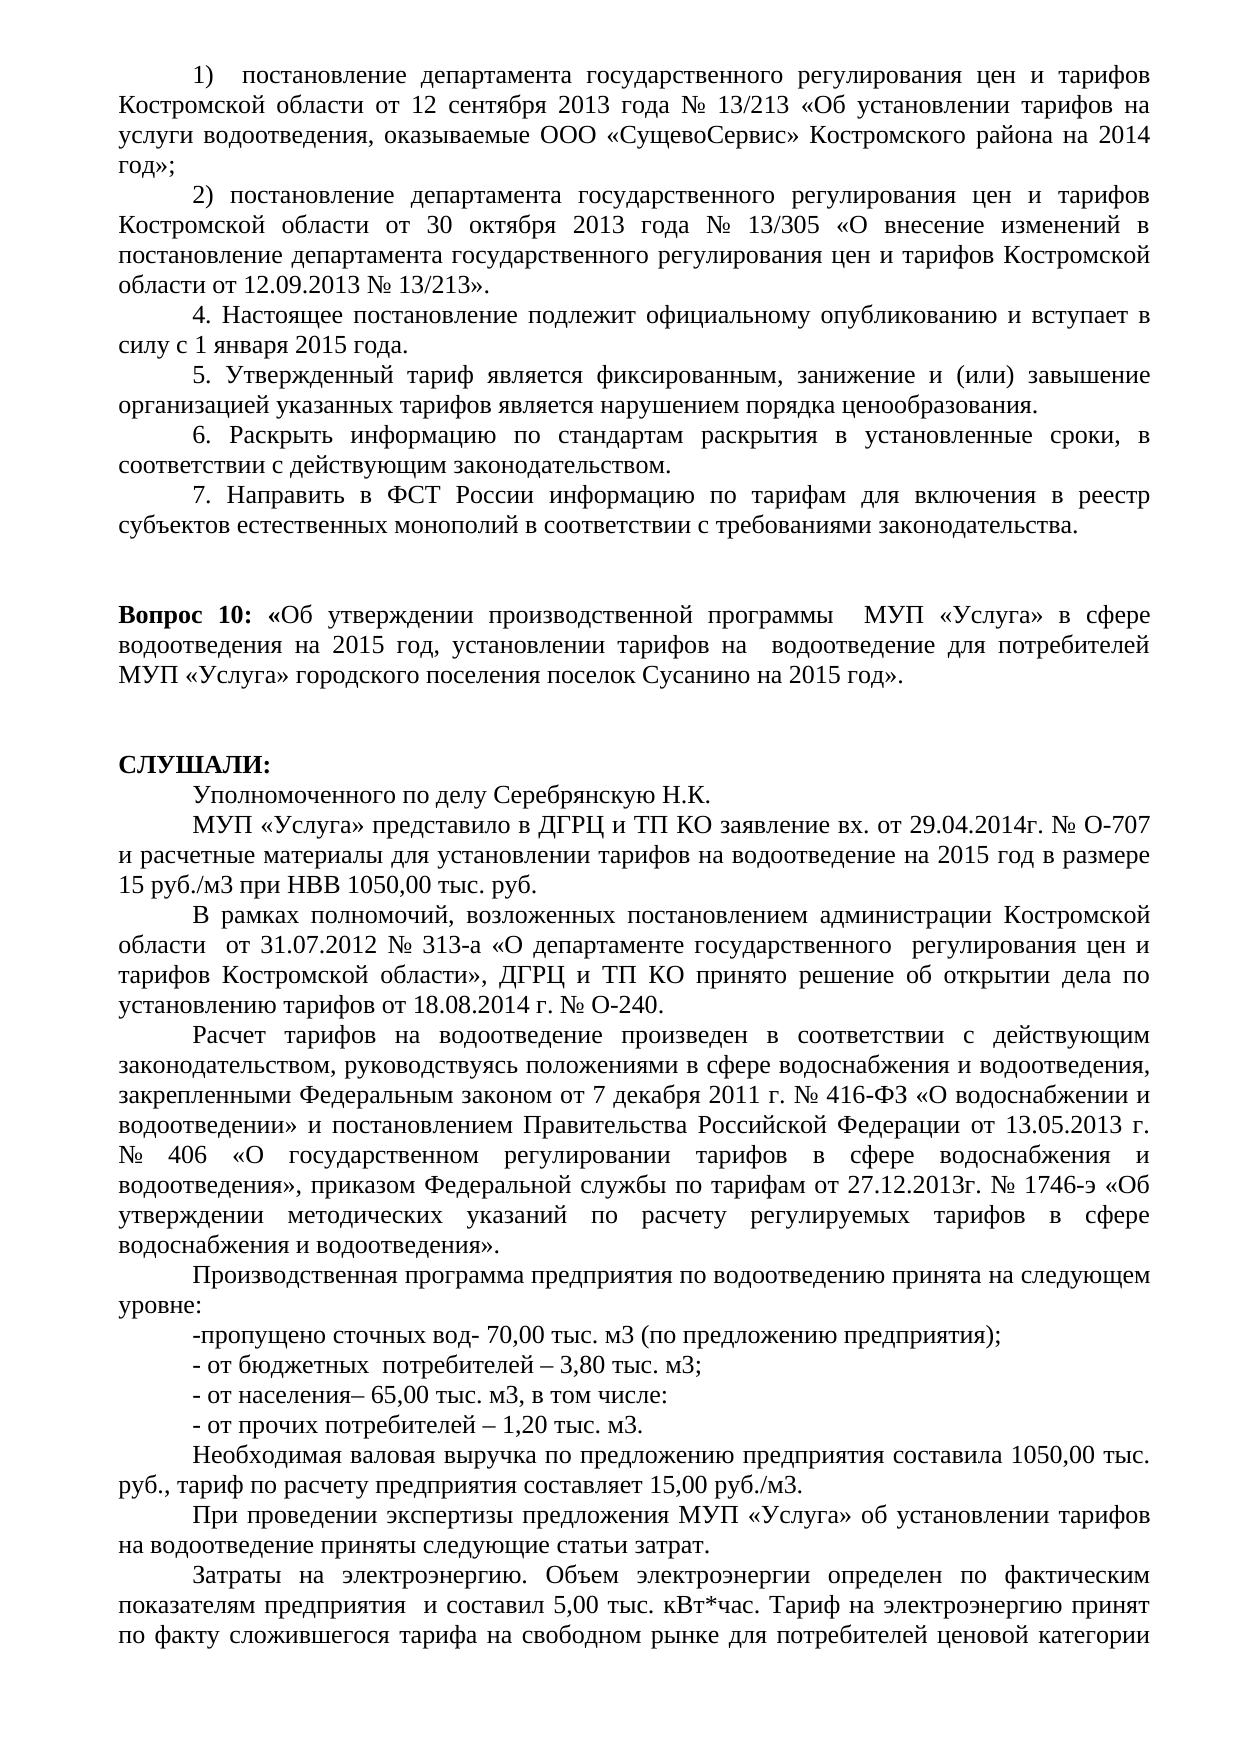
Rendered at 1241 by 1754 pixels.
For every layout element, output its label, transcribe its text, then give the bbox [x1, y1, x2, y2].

text 5. Утвержденный тариф является фиксированным, занижение и (или) завышение организацией указанных тарифов является нарушением порядка ценообразования. [118, 359, 1152, 419]
text 4. Настоящее постановление подлежит официальному опубликованию и вступает в силу с 1 января 2015 года. [118, 299, 1152, 359]
text Производственная программа предприятия по водоотведению принята на следующем уровне: [118, 1259, 1152, 1319]
text 2) постановление департамента государственного регулирования цен и тарифов Костромской области от 30 октября 2013 года № 13/305 «О внесение изменений в постановление департамента государственного регулирования цен и тарифов Костромской области от 12.09.2013 № 13/213». [118, 179, 1152, 299]
text Вопрос 10: «Об утверждении производственной программы МУП «Услуга» в сфере водоотведения на 2015 год, установлении тарифов на водоотведение для потребителей МУП «Услуга» городского поселения поселок Сусанино на 2015 год». [118, 599, 1152, 689]
text 1) постановление департамента государственного регулирования цен и тарифов Костромской области от 12 сентября 2013 года № 13/213 «Об установлении тарифов на услуги водоотведения, оказываемые ООО «СущевоСервис» Костромского района на 2014 год»; [118, 59, 1152, 179]
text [118, 1559, 1152, 1649]
text 7. Направить в ФСТ России информацию по тарифам для включения в реестр субъектов естественных монополий в соответствии с требованиями законодательства. [118, 479, 1152, 539]
text - от прочих потребителей – 1,20 тыс. м3. [118, 1409, 1152, 1439]
text Необходимая валовая выручка по предложению предприятия составила 1050,00 тыс. руб., тариф по расчету предприятия составляет 15,00 руб./м3. [118, 1439, 1152, 1499]
text В рамках полномочий, возложенных постановлением администрации Костромской области от 31.07.2012 № 313-а «О департаменте государственного регулирования цен и тарифов Костромской области», ДГРЦ и ТП КО принято решение об открытии дела по установлению тарифов от 18.08.2014 г. № О-240. [118, 899, 1152, 1019]
text - от бюджетных потребителей – 3,80 тыс. м3; [118, 1349, 1152, 1379]
text При проведении экспертизы предложения МУП «Услуга» об установлении тарифов на водоотведение приняты следующие статьи затрат. [118, 1499, 1152, 1559]
text МУП «Услуга» представило в ДГРЦ и ТП КО заявление вх. от 29.04.2014г. № О-707 и расчетные материалы для установлении тарифов на водоотведение на 2015 год в размере 15 руб./м3 при НВВ 1050,00 тыс. руб. [118, 809, 1152, 899]
text СЛУШАЛИ: [118, 749, 1152, 779]
title Расчет тарифов на водоотведение произведен в соответствии с действующим законодательством, руководствуясь положениями в сфере водоснабжения и водоотведения, закрепленными Федеральным законом от 7 декабря 2011 г. № 416-ФЗ «О водоснабжении и водоотведении» и постановлением Правительства Российской Федерации от 13.05.2013 г. № 406 «О государственном регулировании тарифов в сфере водоснабжения и водоотведения», приказом Федеральной службы по тарифам от 27.12.2013г. № 1746-э «Об утверждении методических указаний по расчету регулируемых тарифов в сфере водоснабжения и водоотведения». [118, 1019, 1152, 1259]
text 6. Раскрыть информацию по стандартам раскрытия в установленные сроки, в соответствии с действующим законодательством. [118, 419, 1152, 479]
text -пропущено сточных вод- 70,00 тыс. м3 (по предложению предприятия); [118, 1319, 1152, 1349]
text Уполномоченного по делу Серебрянскую Н.К. [118, 779, 1152, 809]
text - от населения– 65,00 тыс. м3, в том числе: [118, 1379, 1152, 1409]
